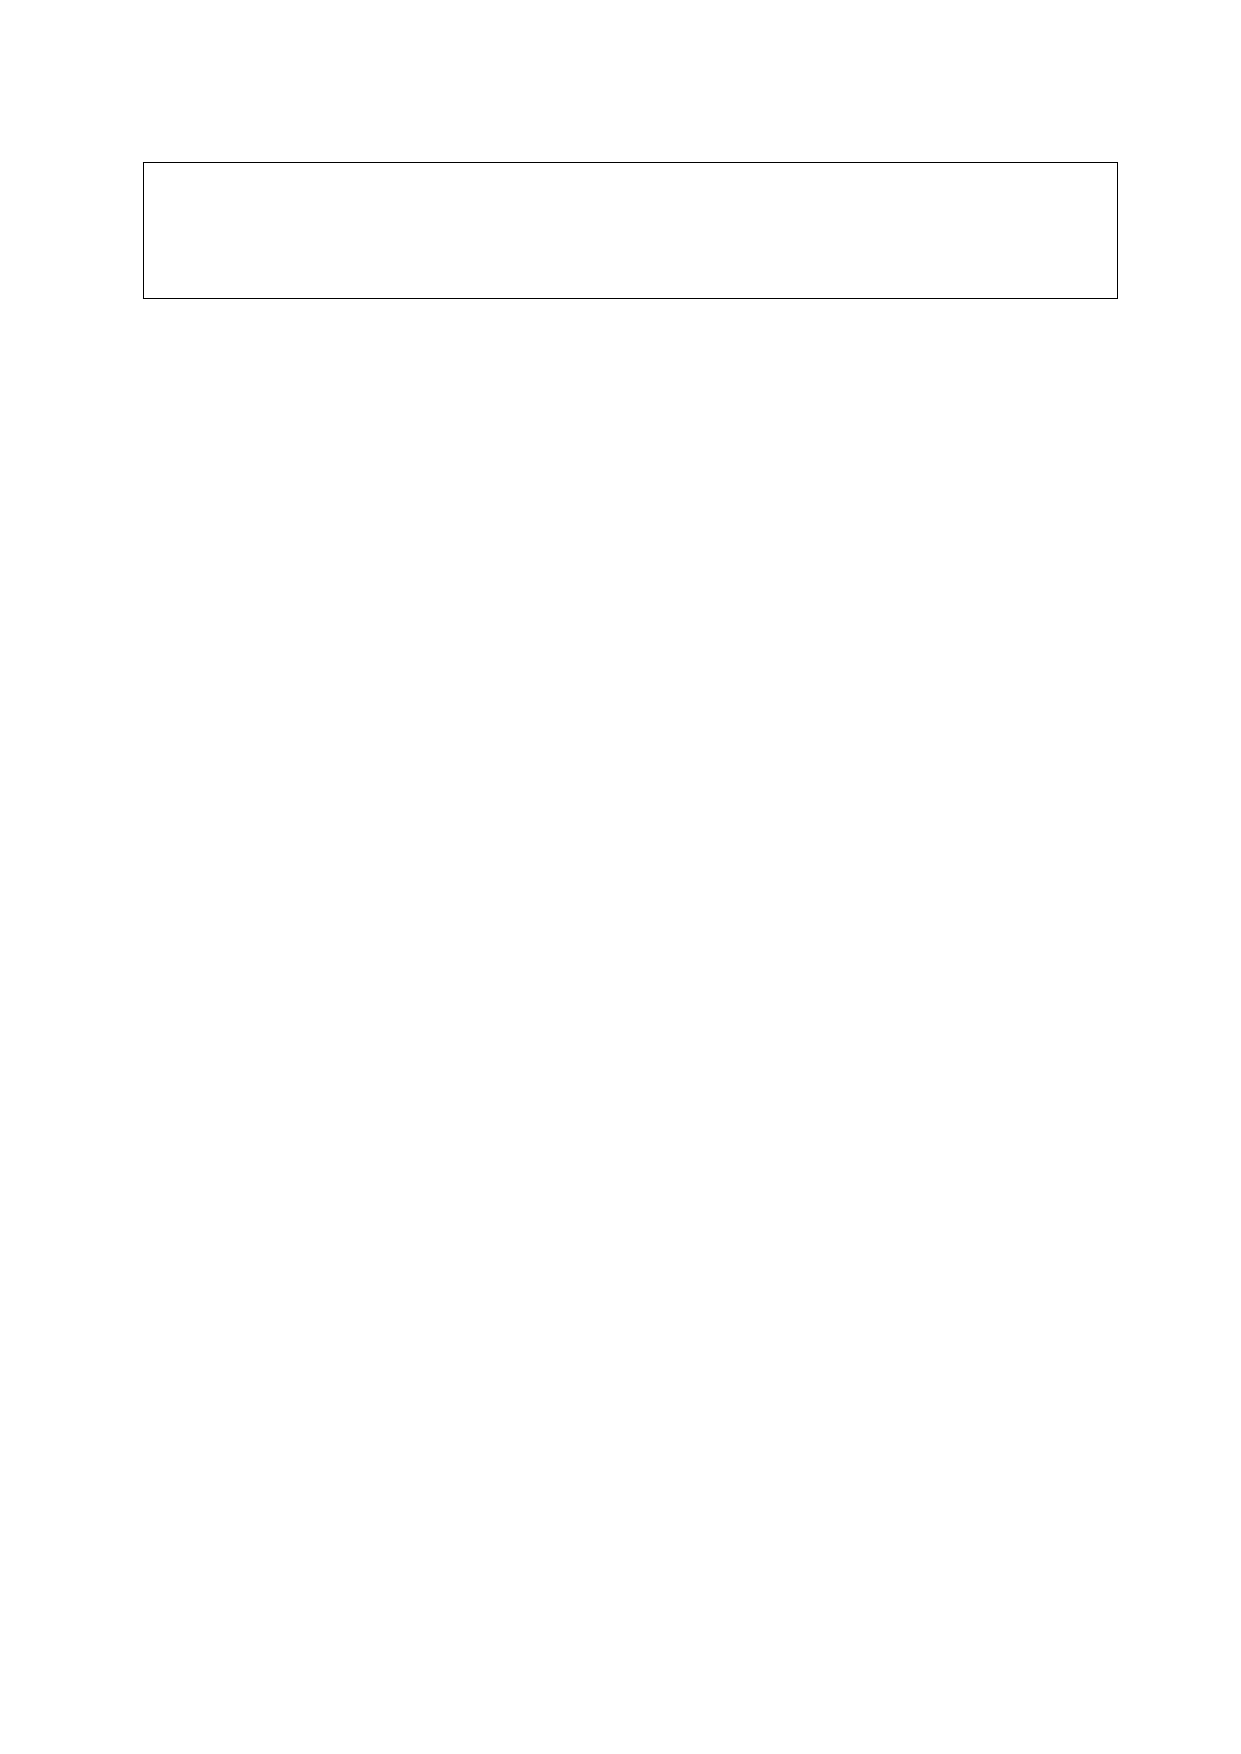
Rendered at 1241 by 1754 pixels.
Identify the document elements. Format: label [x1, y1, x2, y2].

table_header [144, 163, 1117, 298]
